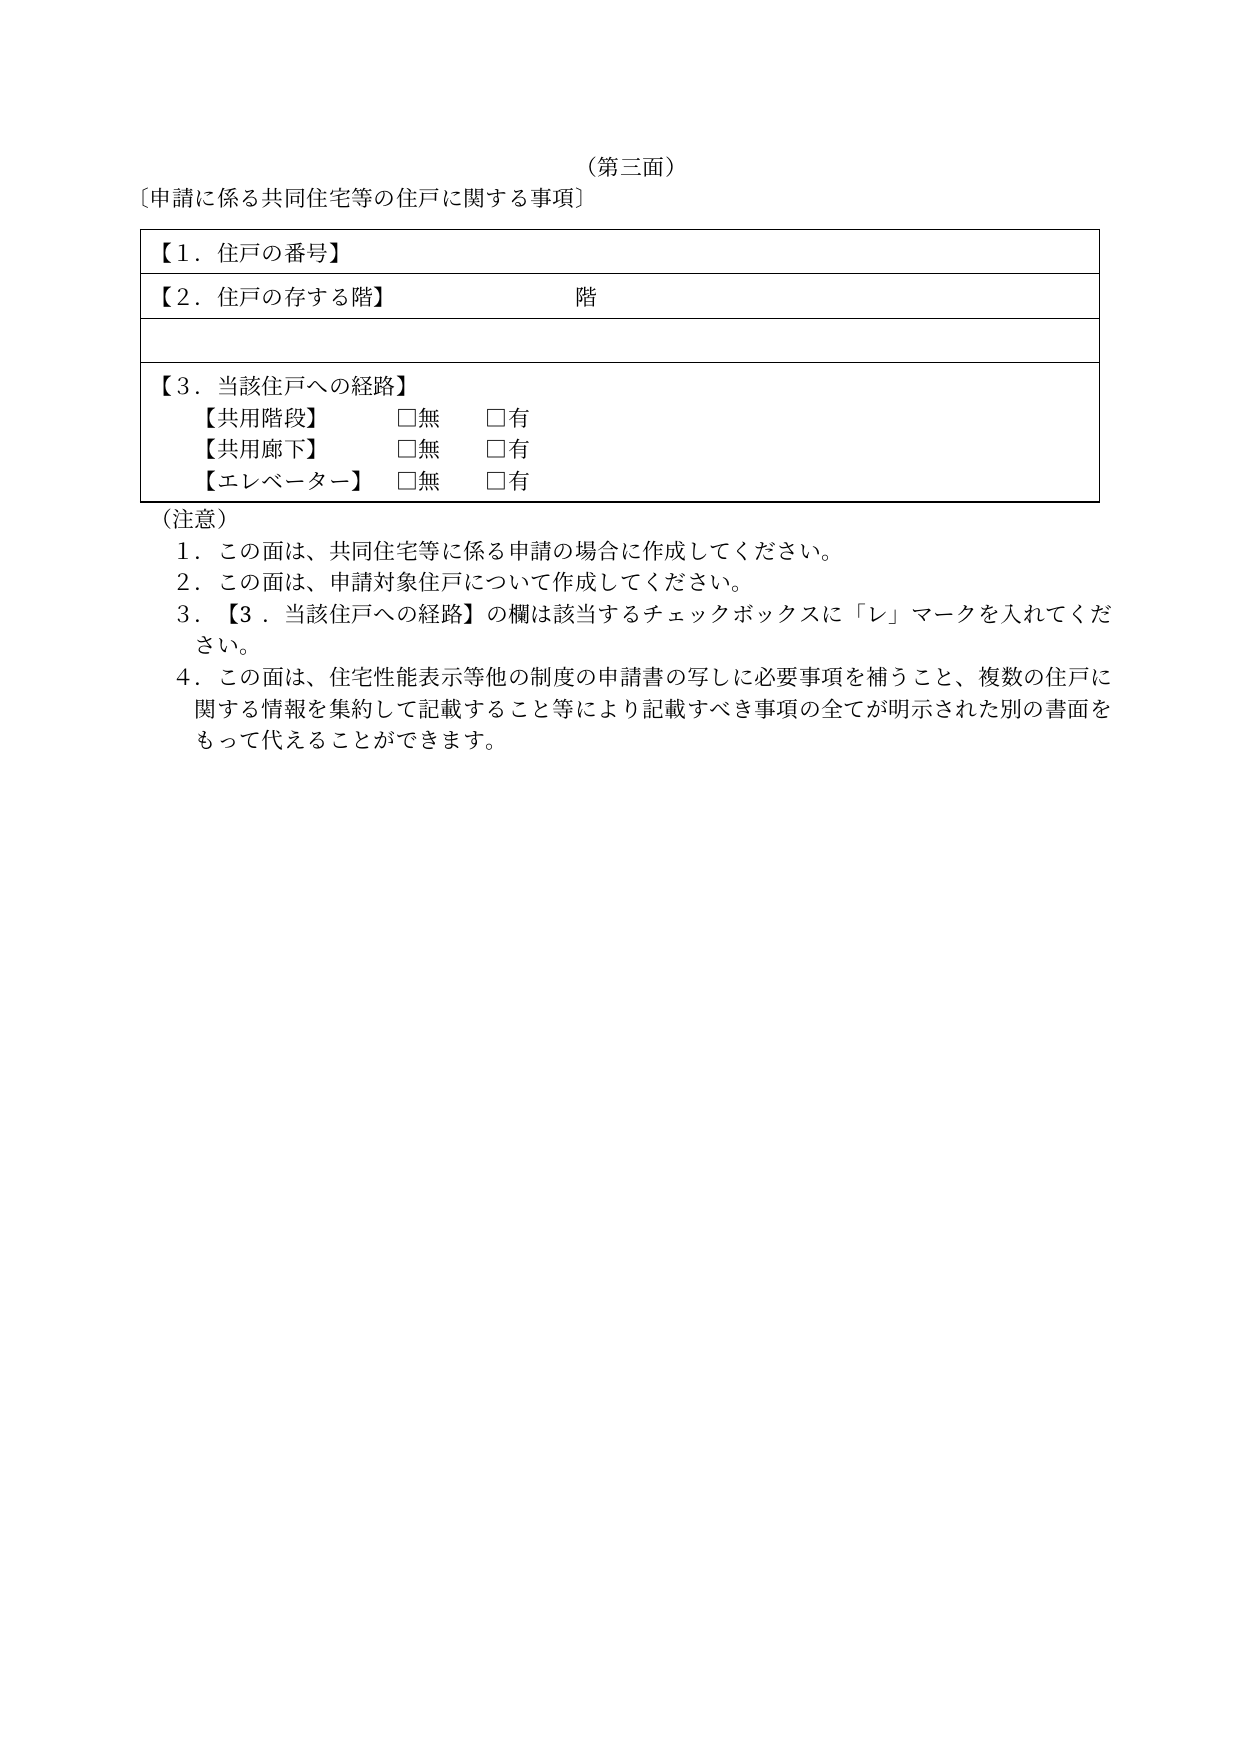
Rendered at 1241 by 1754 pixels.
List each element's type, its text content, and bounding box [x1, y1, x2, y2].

text ４．この面は、住宅性能表示等他の制度の申請書の写しに必要事項を補うこと、複数の住戸に関する情報を集約して記載すること等により記載すべき事項の全てが明示された別の書面をもって代えることができます。 [172, 660, 1113, 755]
text （注意） [150, 502, 1113, 534]
text ３．【3．当該住戸への経路】の欄は該当するチェックボックスに「レ」マークを入れてください。 [172, 597, 1113, 660]
text ２．この面は、申請対象住戸について作成してください。 [172, 566, 1113, 597]
text （第三面） [128, 150, 1113, 182]
table_header 【１．住戸の番号】 [141, 230, 1099, 273]
table_cell 【３．当該住戸への経路】 【共用階段】 □無 □有 【共用廊下】 □無 □有 【エレベーター】 □無 □有 [141, 363, 1099, 501]
table_cell [141, 319, 1099, 362]
text １．この面は、共同住宅等に係る申請の場合に作成してください。 [172, 534, 1113, 566]
text 〔申請に係る共同住宅等の住戸に関する事項〕 [127, 182, 1113, 213]
table_cell 【２．住戸の存する階】 階 [141, 274, 1099, 318]
